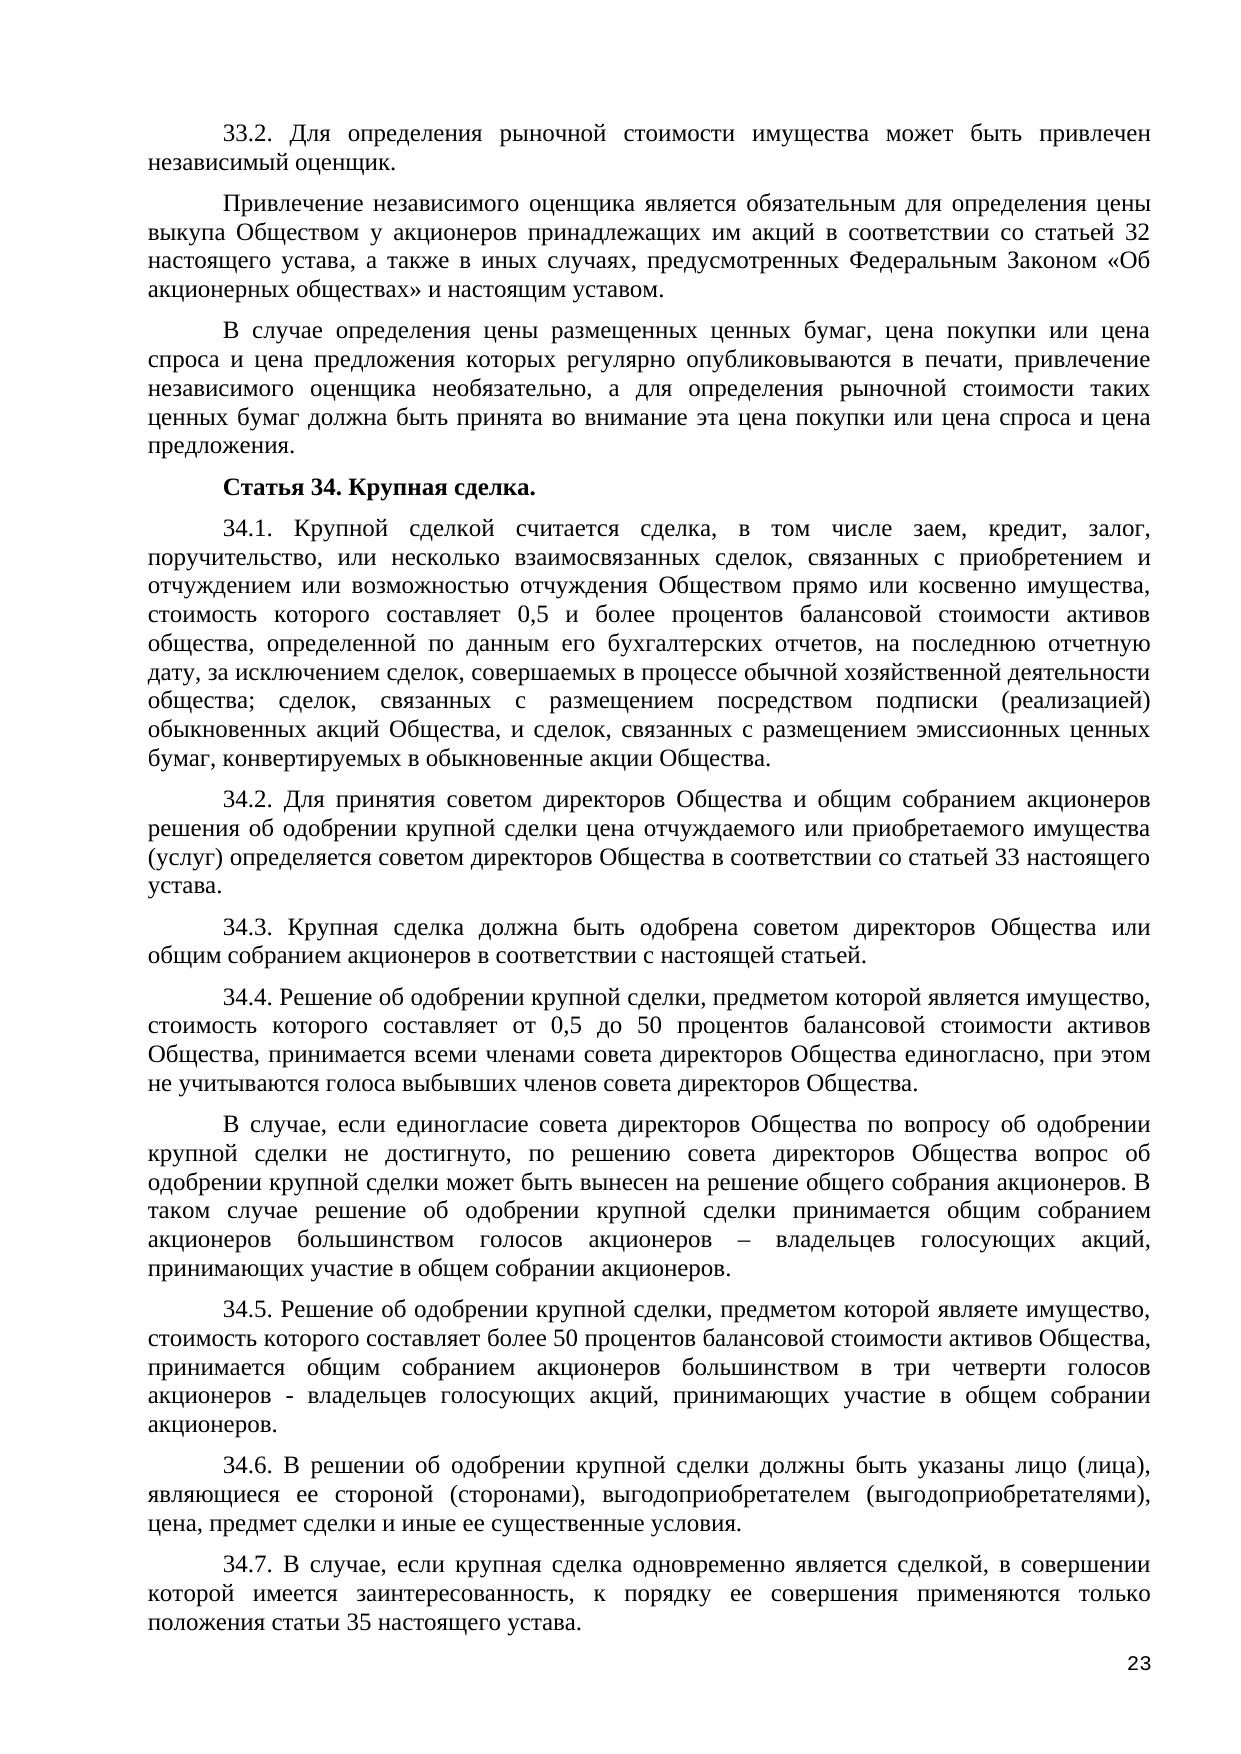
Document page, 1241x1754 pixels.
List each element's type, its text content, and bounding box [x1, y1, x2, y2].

text 33.2. Для определения рыночной стоимости имущества может быть привлечен независимый оценщик. [148, 118, 1152, 176]
text 34.5. Решение об одобрении крупной сделки, предметом которой являете имущество, стоимость которого составляет более 50 процентов балансовой стоимости активов Общества, принимается общим собранием акционеров большинством в три четверти голосов акционеров - владельцев голосующих акций, принимающих участие в общем собрании акционеров. [148, 1294, 1152, 1438]
text В случае, если единогласие совета директоров Общества по вопросу об одобрении крупной сделки не достигнуто, по решению совета директоров Общества вопрос об одобрении крупной сделки может быть вынесен на решение общего собрания акционеров. В таком случае решение об одобрении крупной сделки принимается общим собранием акционеров большинством голосов акционеров – владельцев голосующих акций, принимающих участие в общем собрании акционеров. [148, 1109, 1152, 1282]
text 34.6. В решении об одобрении крупной сделки должны быть указаны лицо (лица), являющиеся ее стороной (сторонами), выгодоприобретателем (выгодоприобретателями), цена, предмет сделки и иные ее существенные условия. [148, 1451, 1152, 1537]
text 34.2. Для принятия советом директоров Общества и общим собранием акционеров решения об одобрении крупной сделки цена отчуждаемого или приобретаемого имущества (услуг) определяется советом директоров Общества в соответствии со статьей 33 настоящего устава. [148, 784, 1152, 899]
text 34.1. Крупной сделкой считается сделка, в том числе заем, кредит, залог, поручительство, или несколько взаимосвязанных сделок, связанных с приобретением и отчуждением или возможностью отчуждения Обществом прямо или косвенно имущества, стоимость которого составляет 0,5 и более процентов балансовой стоимости активов общества, определенной по данным его бухгалтерских отчетов, на последнюю отчетную дату, за исключением сделок, совершаемых в процессе обычной хозяйственной деятельности общества; сделок, связанных с размещением посредством подписки (реализацией) обыкновенных акций Общества, и сделок, связанных с размещением эмиссионных ценных бумаг, конвертируемых в обыкновенные акции Общества. [148, 513, 1152, 772]
text В случае определения цены размещенных ценных бумаг, цена покупки или цена спроса и цена предложения которых регулярно опубликовываются в печати, привлечение независимого оценщика необязательно, а для определения рыночной стоимости таких ценных бумаг должна быть принята во внимание эта цена покупки или цена спроса и цена предложения. [148, 316, 1152, 459]
text Привлечение независимого оценщика является обязательным для определения цены выкупа Обществом у акционеров принадлежащих им акций в соответствии со статьей 32 настоящего устава, а также в иных случаях, предусмотренных Федеральным Законом «Об акционерных обществах» и настоящим уставом. [148, 188, 1152, 303]
text 34.3. Крупная сделка должна быть одобрена советом директоров Общества или общим собранием акционеров в соответствии с настоящей статьей. [148, 912, 1152, 969]
text 34.4. Решение об одобрении крупной сделки, предметом которой является имущество, стоимость которого составляет от 0,5 до 50 процентов балансовой стоимости активов Общества, принимается всеми членами совета директоров Общества единогласно, при этом не учитываются голоса выбывших членов совета директоров Общества. [148, 982, 1152, 1097]
text 34.7. В случае, если крупная сделка одновременно является сделкой, в совершении которой имеется заинтересованность, к порядку ее совершения применяются только положения статьи 35 настоящего устава. [148, 1549, 1152, 1636]
text Статья 34. Крупная сделка. [148, 472, 1152, 501]
